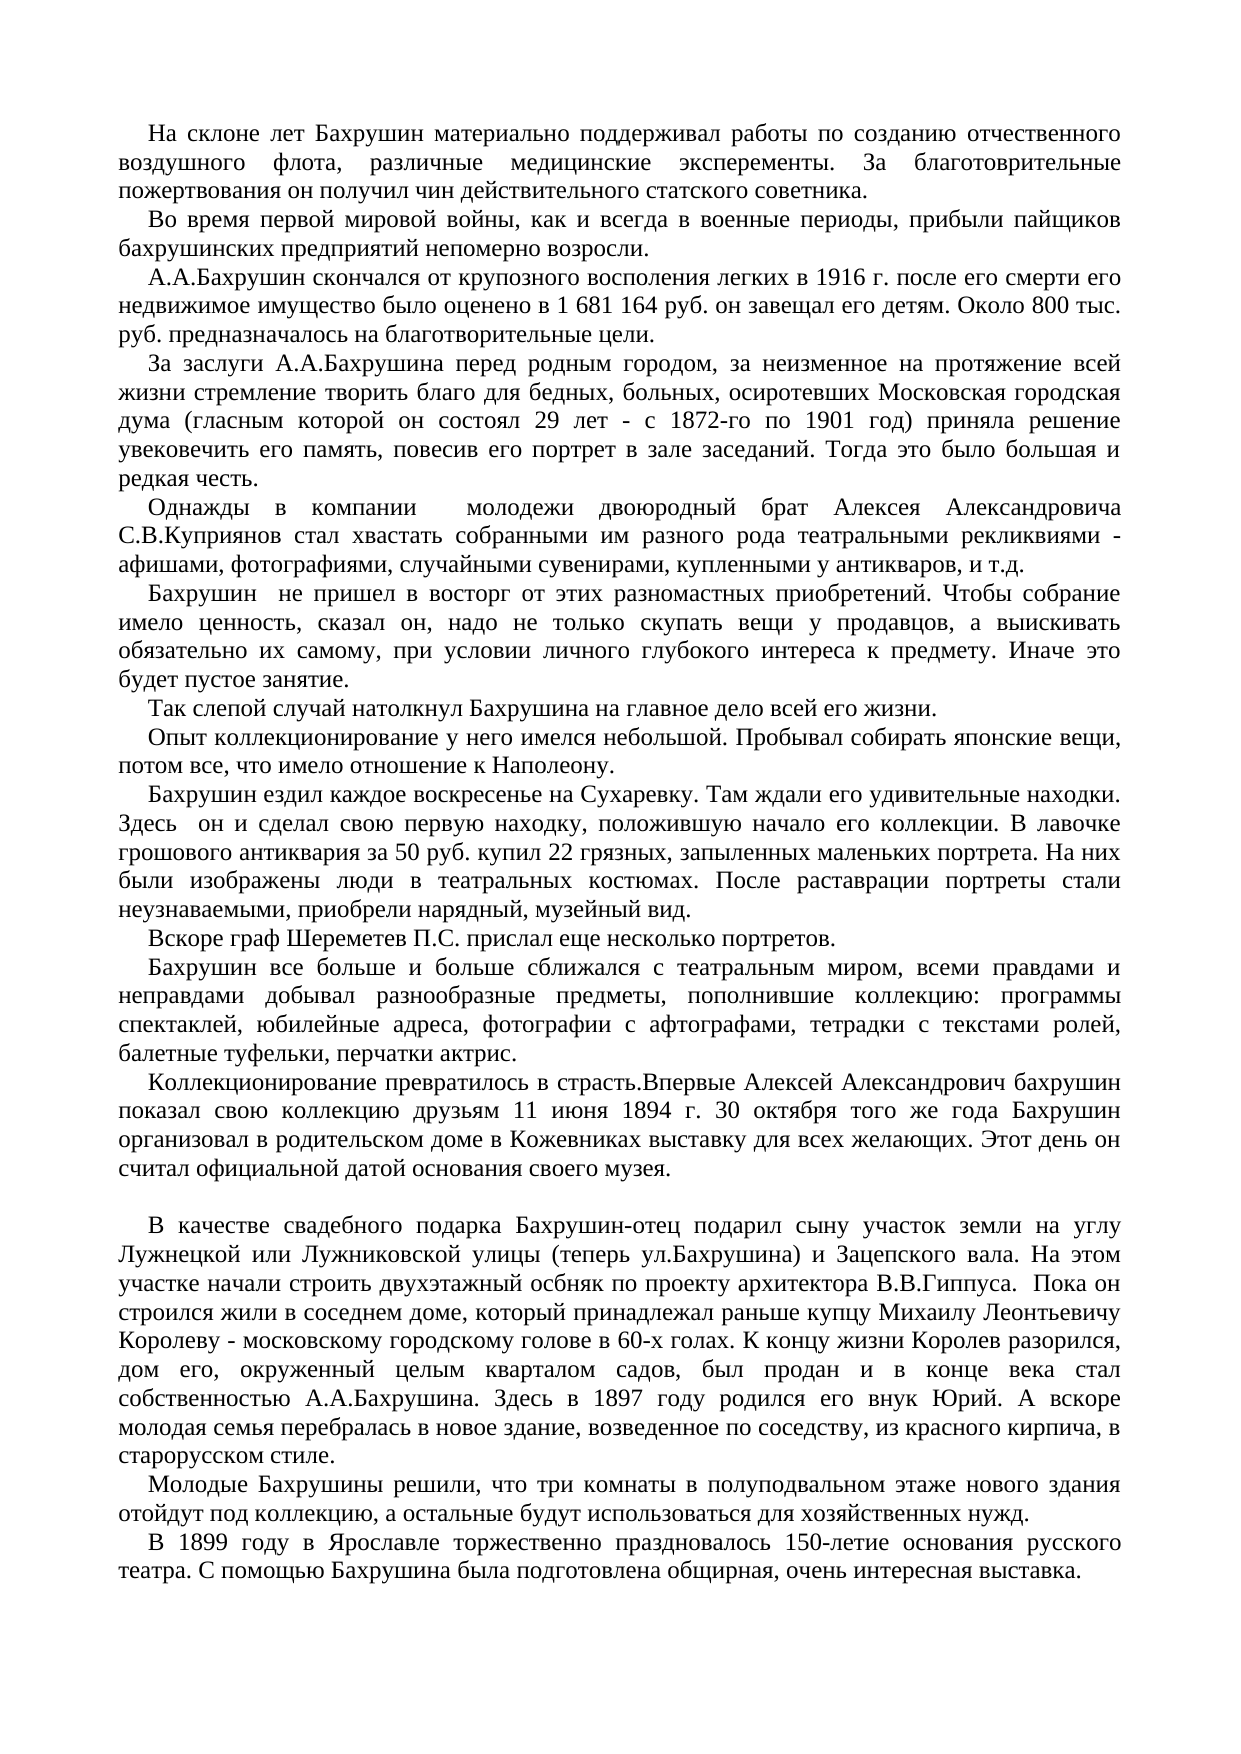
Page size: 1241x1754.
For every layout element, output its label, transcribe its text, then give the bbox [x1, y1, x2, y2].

text Однажды в компании молодежи двоюродный брат Алексея Александровича С.В.Куприянов стал хвастать собранными им разного рода театральными рекликвиями - афишами, фотографиями, случайными сувенирами, купленными у антикваров, и т.д. [118, 492, 1122, 578]
text Так слепой случай натолкнул Бахрушина на главное дело всей его жизни. [118, 693, 1122, 722]
text В качестве свадебного подарка Бахрушин-отец подарил сыну участок земли на углу Лужнецкой или Лужниковской улицы (теперь ул.Бахрушина) и Зацепского вала. На этом участке начали строить двухэтажный осбняк по проекту архитектора В.В.Гиппуса. Пока он строился жили в соседнем доме, который принадлежал раньше купцу Михаилу Леонтьевичу Королеву - московскому городскому голове в 60-х голах. К концу жизни Королев разорился, дом его, окруженный целым кварталом садов, был продан и в конце века стал собственностью А.А.Бахрушина. Здесь в 1897 году родился его внук Юрий. А вскоре молодая семья перебралась в новое здание, возведенное по соседству, из красного кирпича, в старорусском стиле. [118, 1211, 1122, 1469]
text Бахрушин ездил каждое воскресенье на Сухаревку. Там ждали его удивительные находки. Здесь он и сделал свою первую находку, положившую начало его коллекции. В лавочке грошового антиквария за 50 руб. купил 22 грязных, запыленных маленьких портрета. На них были изображены люди в театральных костюмах. После раставрации портреты стали неузнаваемыми, приобрели нарядный, музейный вид. [118, 779, 1122, 923]
text Бахрушин не пришел в восторг от этих разномастных приобретений. Чтобы собрание имело ценность, сказал он, надо не только скупать вещи у продавцов, а выискивать обязательно их самому, при условии личного глубокого интереса к предмету. Иначе это будет пустое занятие. [118, 578, 1122, 693]
text В 1899 году в Ярославле торжественно праздновалось 150-летие основания русского театра. С помощью Бахрушина была подготовлена общирная, очень интересная выставка. [118, 1527, 1122, 1584]
text Опыт коллекционирование у него имелся небольшой. Пробывал собирать японские вещи, потом все, что имело отношение к Наполеону. [118, 722, 1122, 779]
text А.А.Бахрушин скончался от крупозного восполения легких в 1916 г. после его смерти его недвижимое имущество было оценено в 1 681 164 руб. он завещал его детям. Около 800 тыс. руб. предназначалось на благотворительные цели. [118, 262, 1122, 348]
text Вскоре граф Шереметев П.С. прислал еще несколько портретов. [118, 923, 1122, 952]
text Бахрушин все больше и больше сближался с театральным миром, всеми правдами и неправдами добывал разнообразные предметы, пополнившие коллекцию: программы спектаклей, юбилейные адреса, фотографии с афтографами, тетрадки с текстами ролей, балетные туфельки, перчатки актрис. [118, 952, 1122, 1067]
text За заслуги А.А.Бахрушина перед родным городом, за неизменное на протяжение всей жизни стремление творить благо для бедных, больных, осиротевших Московская городская дума (гласным которой он состоял 29 лет - с 1872-го по 1901 год) приняла решение увековечить его память, повесив его портрет в зале заседаний. Тогда это было большая и редкая честь. [118, 348, 1122, 492]
text Молодые Бахрушины решили, что три комнаты в полуподвальном этаже нового здания отойдут под коллекцию, а остальные будут использоваться для хозяйственных нужд. [118, 1469, 1122, 1527]
text Во время первой мировой войны, как и всегда в военные периоды, прибыли пайщиков бахрушинских предприятий непомерно возросли. [118, 204, 1122, 262]
text Коллекционирование превратилось в страсть.Впервые Алексей Александрович бахрушин показал свою коллекцию друзьям 11 июня 1894 г. 30 октября того же года Бахрушин организовал в родительском доме в Кожевниках выставку для всех желающих. Этот день он считал официальной датой основания своего музея. [118, 1067, 1122, 1182]
text На склоне лет Бахрушин материально поддерживал работы по созданию отчественного воздушного флота, различные медицинские эксперементы. За благотоврительные пожертвования он получил чин действительного статского советника. [118, 118, 1122, 204]
